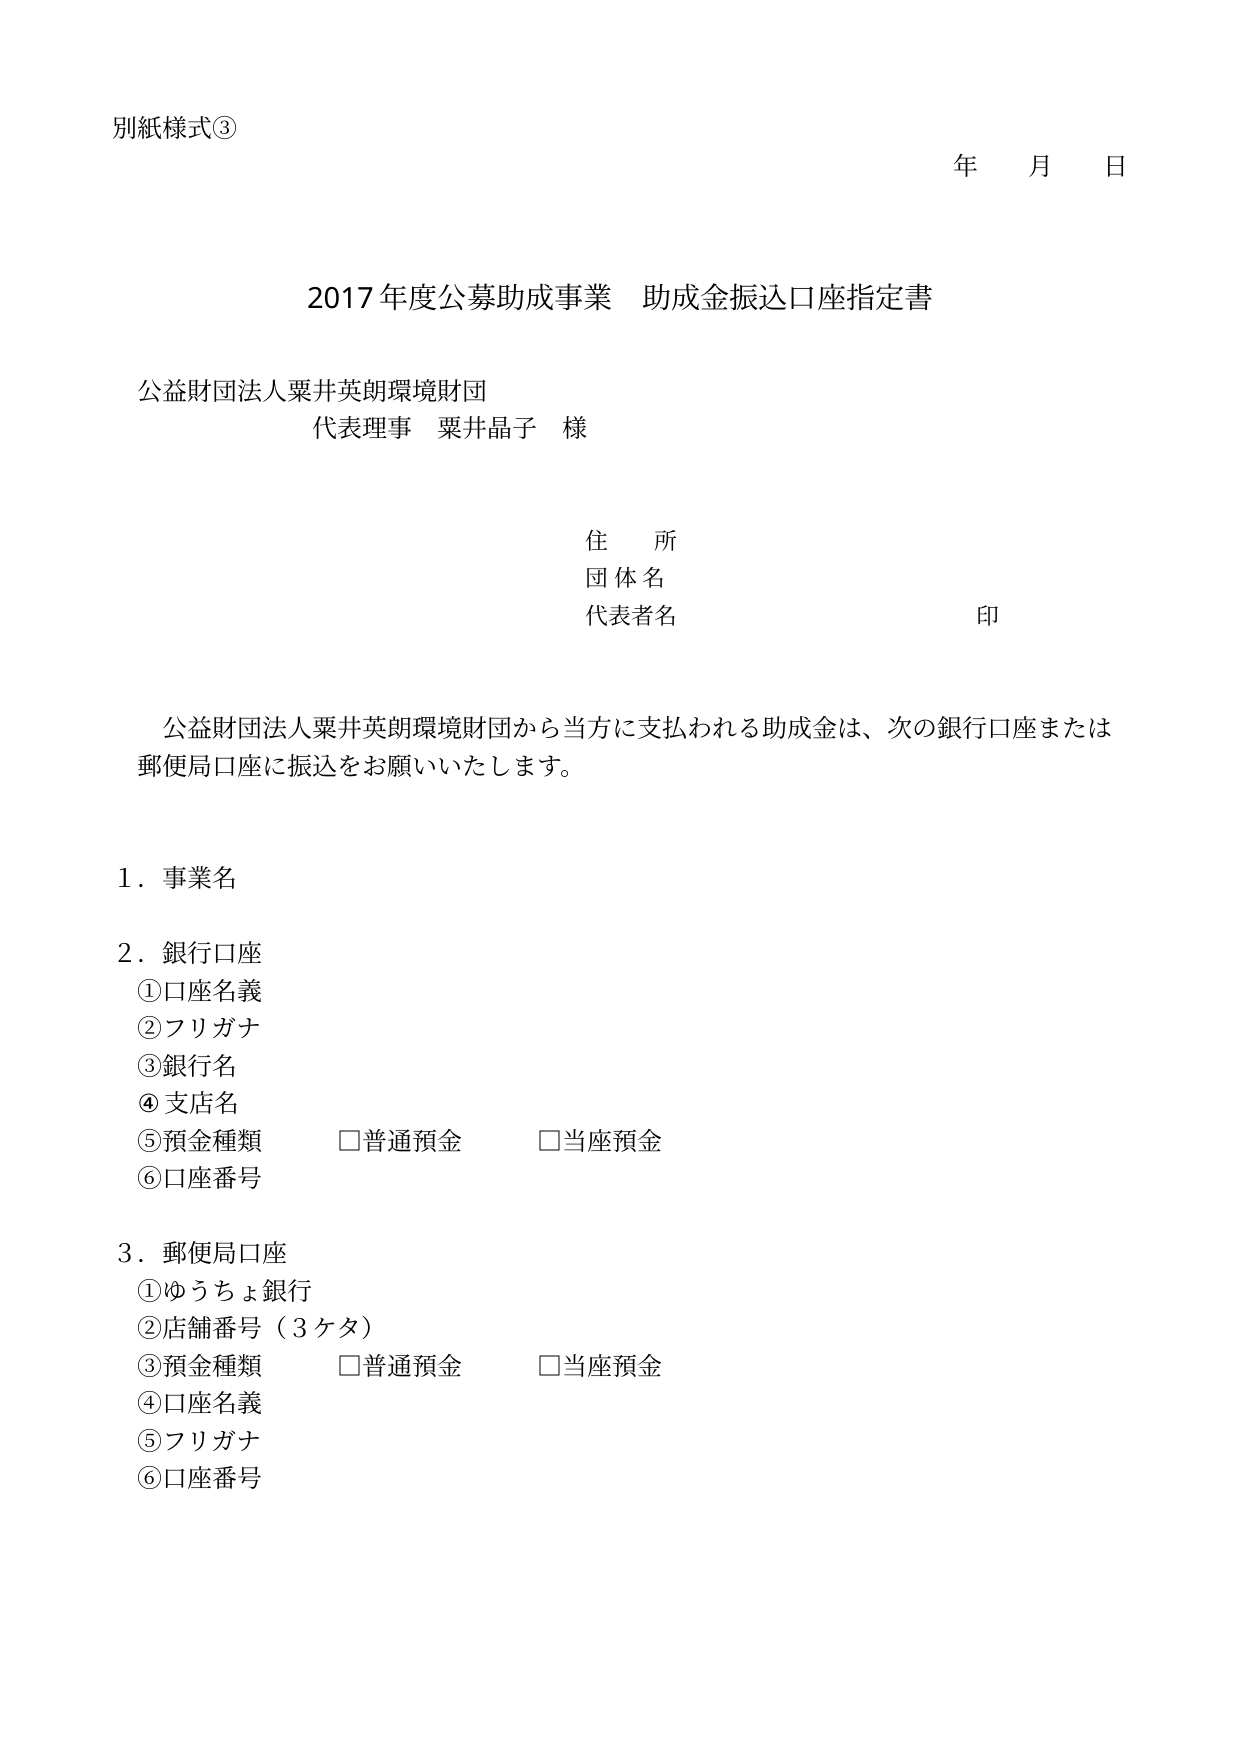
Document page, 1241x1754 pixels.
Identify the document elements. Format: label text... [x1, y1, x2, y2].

text ②店舗番号（３ケタ） [112, 1308, 1128, 1346]
text ３．郵便局口座 [112, 1233, 1128, 1271]
text 公益財団法人粟井英朗環境財団から当方に支払われる助成金は、次の銀行口座または [112, 708, 1128, 746]
text ①口座名義 [112, 971, 1128, 1008]
text 別紙様式③ [112, 108, 1128, 146]
text 住 所 [112, 521, 1128, 558]
text ⑥口座番号 [112, 1458, 1128, 1496]
text 2017年度公募助成事業 助成金振込口座指定書 [112, 258, 1128, 333]
text 代表理事 粟井晶子 様 [112, 408, 1128, 446]
text 年 月 日 [112, 146, 1128, 183]
text ③銀行名 [112, 1046, 1128, 1083]
text ③預金種類 □普通預金 □当座預金 [112, 1346, 1128, 1383]
text ⑥口座番号 [112, 1158, 1128, 1196]
text 郵便局口座に振込をお願いいたします。 [112, 746, 1128, 783]
text ④口座名義 [112, 1383, 1128, 1421]
text ②フリガナ [112, 1008, 1128, 1046]
text 団 体 名 [112, 558, 1128, 596]
text 代表者名 印 [112, 596, 1128, 633]
text ⑤フリガナ [112, 1421, 1128, 1458]
text １．事業名 [112, 858, 1128, 896]
text ④支店名 [112, 1083, 1128, 1121]
text 公益財団法人粟井英朗環境財団 [112, 371, 1128, 408]
text ２．銀行口座 [112, 933, 1128, 971]
text ①ゆうちょ銀行 [112, 1271, 1128, 1308]
text ⑤預金種類 □普通預金 □当座預金 [112, 1121, 1128, 1158]
